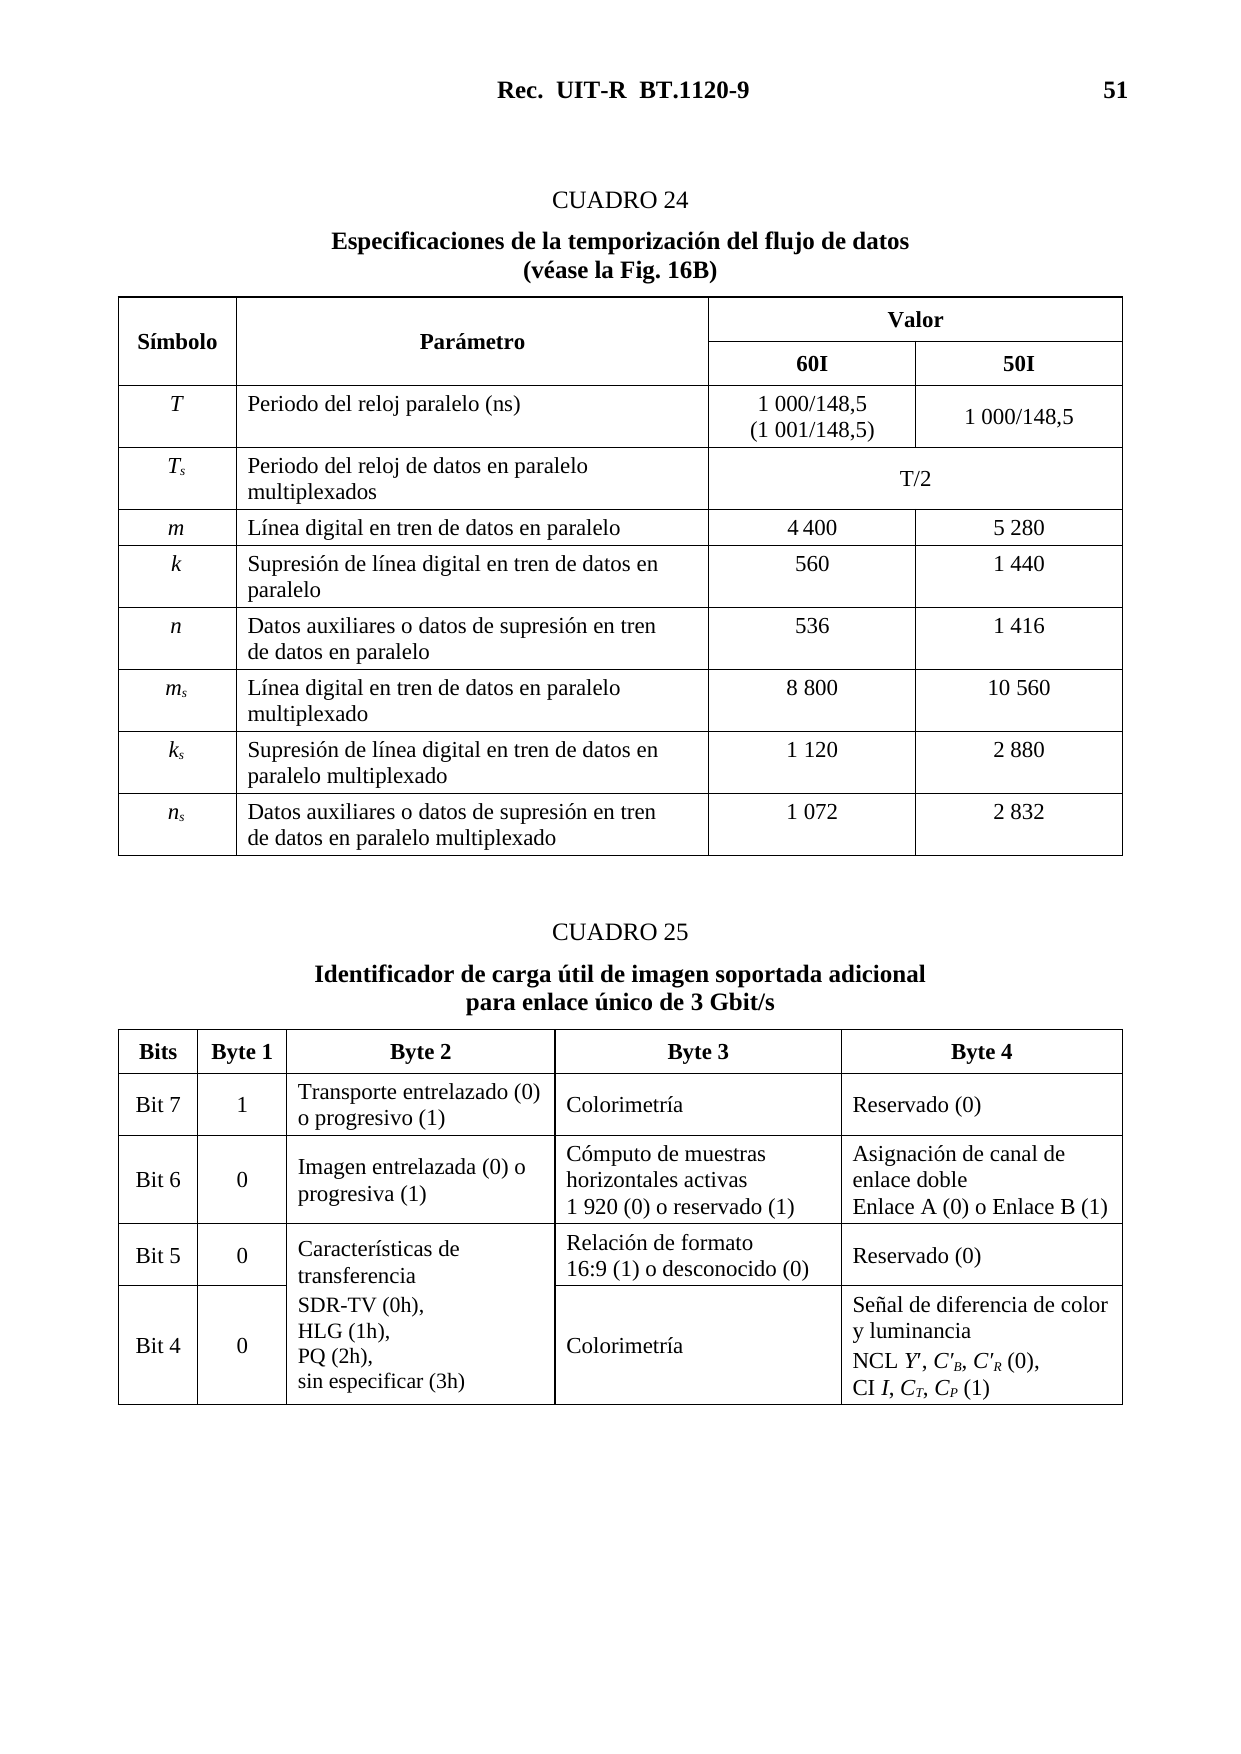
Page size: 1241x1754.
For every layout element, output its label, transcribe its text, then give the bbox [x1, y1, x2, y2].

table_cell Características de transferencia SDR-TV (0h), HLG (1h), PQ (2h), sin especificar (3h) [287, 1224, 554, 1404]
table_cell Bit 7 [119, 1074, 197, 1135]
text CUADRO 24 [118, 185, 1122, 214]
table_cell Colorimetría [556, 1074, 841, 1135]
table_header Parámetro [237, 298, 708, 384]
table_cell 1 000/148,5 (1 001/148,5) [709, 386, 915, 447]
table_header Byte 4 [842, 1030, 1122, 1073]
table_cell 2 832 [916, 794, 1122, 855]
table_cell ks [119, 732, 236, 793]
table_cell 1 120 [709, 732, 915, 793]
table_cell 536 [709, 608, 915, 669]
table_cell Periodo del reloj de datos en paralelo multiplexados [237, 448, 708, 509]
table_cell Relación de formato 16:9 (1) o desconocido (0) [556, 1224, 841, 1285]
table_cell Asignación de canal de enlace doble Enlace A (0) o Enlace B (1) [842, 1136, 1122, 1223]
table_cell Ts [119, 448, 236, 509]
table_cell k [119, 546, 236, 607]
text CUADRO 25 [118, 917, 1122, 946]
title Especificaciones de la temporización del flujo de datos (véase la Fig. 16B) [118, 226, 1122, 284]
table_cell 1 440 [916, 546, 1122, 607]
table_cell Reservado (0) [842, 1074, 1122, 1135]
table_cell 1 000/148,5 [916, 386, 1122, 447]
table_cell T [119, 386, 236, 447]
table_cell 0 [198, 1286, 286, 1404]
table_cell Transporte entrelazado (0) o progresivo (1) [287, 1074, 554, 1135]
table_cell 60I [709, 342, 915, 384]
table_cell Colorimetría [556, 1286, 841, 1404]
table_cell ms [119, 670, 236, 731]
table_cell n [119, 608, 236, 669]
table_cell Datos auxiliares o datos de supresión en tren de datos en paralelo multiplexado [237, 794, 708, 855]
table_cell m [119, 510, 236, 544]
table_cell Señal de diferencia de color y luminancia NCL Y′, C′B, C′R (0), CI I, CT, CP (1) [842, 1286, 1122, 1404]
table_cell ns [119, 794, 236, 855]
table_cell Periodo del reloj paralelo (ns) [237, 386, 708, 447]
title Identificador de carga útil de imagen soportada adicional para enlace único de 3 Gbit/s [118, 959, 1122, 1016]
table_cell 2 880 [916, 732, 1122, 793]
table_cell Supresión de línea digital en tren de datos en paralelo [237, 546, 708, 607]
table_cell 5 280 [916, 510, 1122, 544]
table_cell 10 560 [916, 670, 1122, 731]
table_cell 8 800 [709, 670, 915, 731]
table_header Símbolo [119, 298, 236, 384]
table_header Bits [119, 1030, 197, 1073]
table_cell 1 416 [916, 608, 1122, 669]
table_cell 4 400 [709, 510, 915, 544]
table_cell 1 072 [709, 794, 915, 855]
table_cell Imagen entrelazada (0) o progresiva (1) [287, 1136, 554, 1223]
table_cell Línea digital en tren de datos en paralelo [237, 510, 708, 544]
table_cell 1 [198, 1074, 286, 1135]
table_cell Línea digital en tren de datos en paralelo multiplexado [237, 670, 708, 731]
table_header Valor [709, 298, 1122, 341]
table_cell Bit 4 [119, 1286, 197, 1404]
table_cell 0 [198, 1136, 286, 1223]
table_cell Cómputo de muestras horizontales activas 1 920 (0) o reservado (1) [556, 1136, 841, 1223]
table_cell 50I [916, 342, 1122, 384]
table_cell T/2 [709, 448, 1122, 509]
table_cell Bit 5 [119, 1224, 197, 1285]
table_header Byte 1 [198, 1030, 286, 1073]
table_cell Datos auxiliares o datos de supresión en tren de datos en paralelo [237, 608, 708, 669]
table_header Byte 3 [556, 1030, 841, 1073]
table_cell Supresión de línea digital en tren de datos en paralelo multiplexado [237, 732, 708, 793]
table_cell Reservado (0) [842, 1224, 1122, 1285]
table_cell 0 [198, 1224, 286, 1285]
table_cell Bit 6 [119, 1136, 197, 1223]
table_cell 560 [709, 546, 915, 607]
table_header Byte 2 [287, 1030, 554, 1073]
